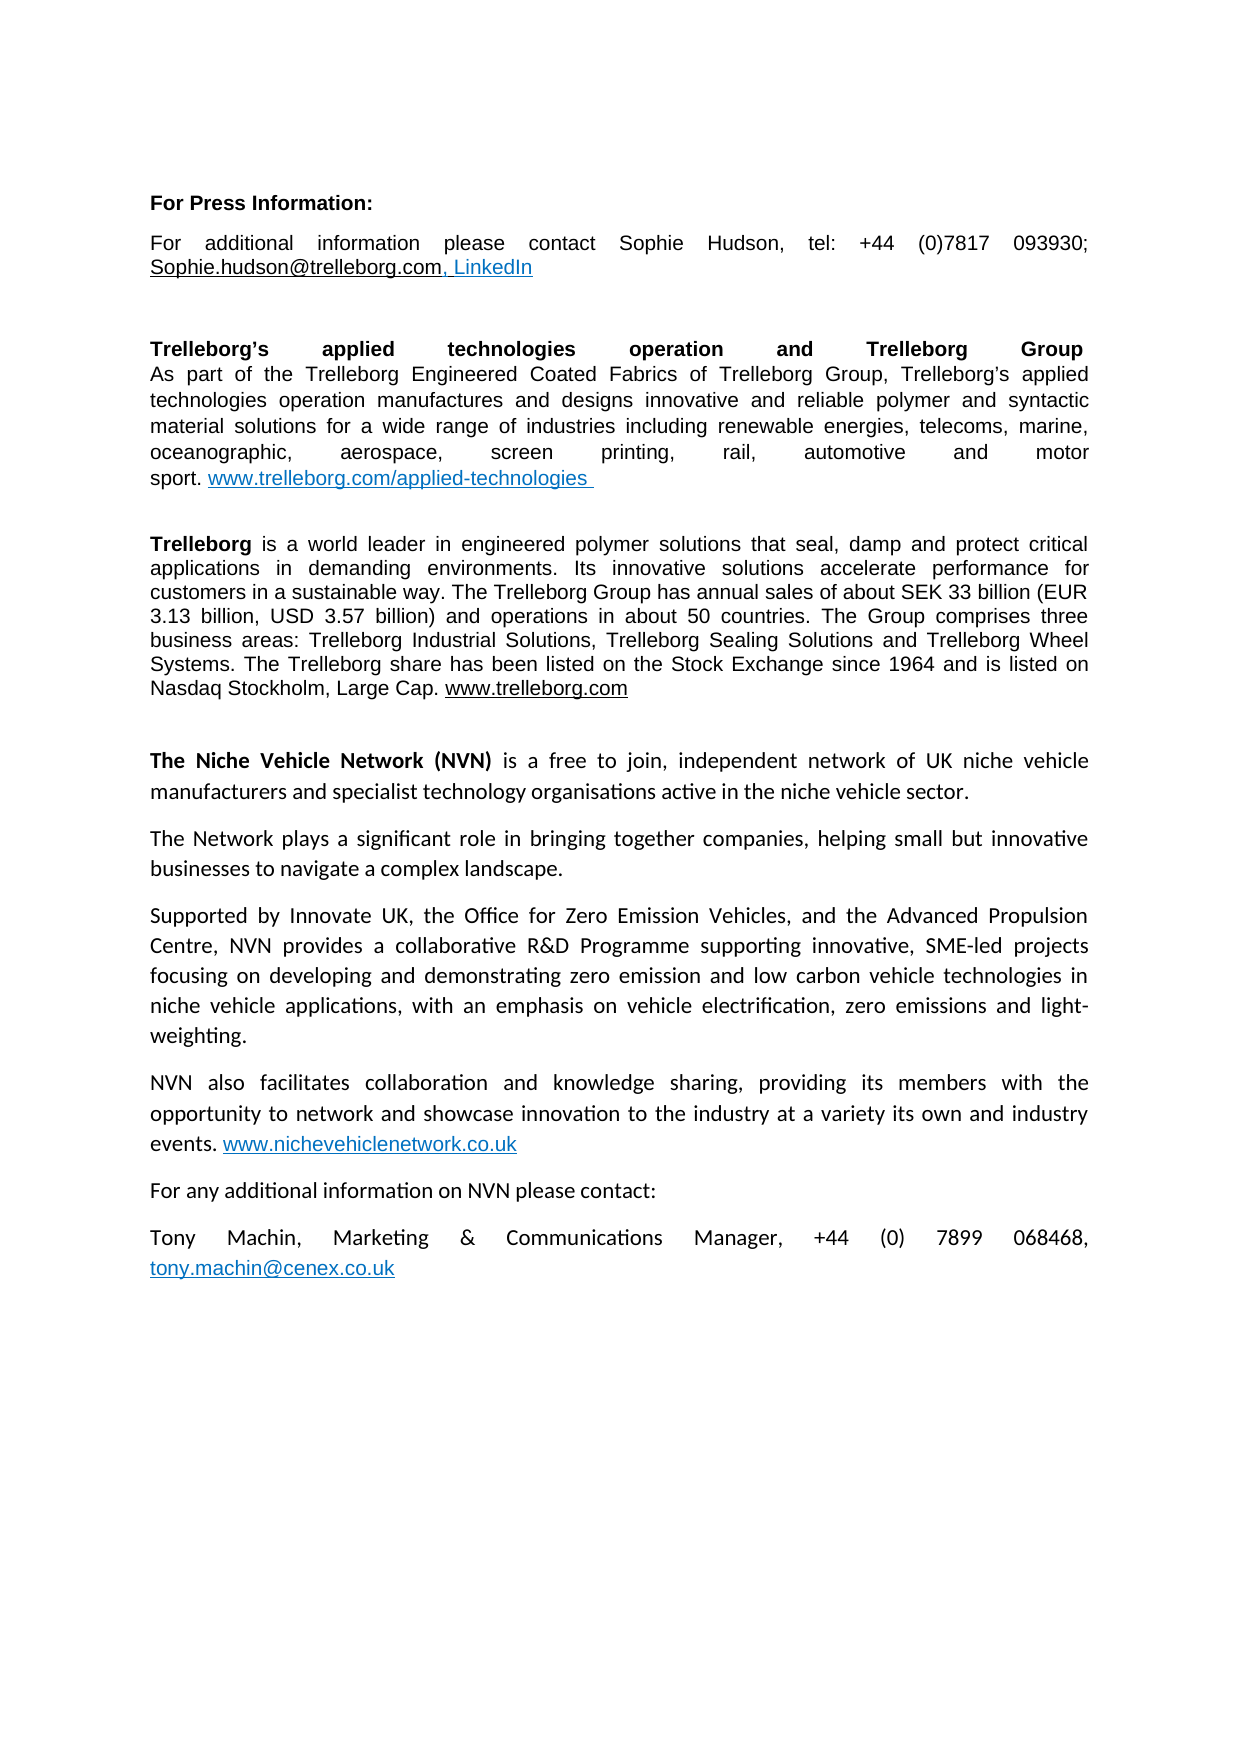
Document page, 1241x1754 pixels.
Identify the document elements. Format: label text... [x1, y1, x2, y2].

text For additional information please contact Sophie Hudson, tel: +44 (0)7817 093930; Sophie.hudson@trelleborg.com, LinkedIn [150, 231, 1090, 279]
text The Network plays a significant role in bringing together companies, helping small but innovative businesses to navigate a complex landscape. [150, 824, 1090, 882]
text The Niche Vehicle Network (NVN) is a free to join, independent network of UK niche vehicle manufacturers and specialist technology organisations active in the niche vehicle sector. [150, 747, 1090, 805]
text Trelleborg’s applied technologies operation and Trelleborg Group As part of the Trelleborg Engineered Coated Fabrics of Trelleborg Group, Trelleborg’s applied technologies operation manufactures and designs innovative and reliable polymer and syntactic material solutions for a wide range of industries including renewable energies, telecoms, marine, oceanographic, aerospace, screen printing, rail, automotive and motor sport. www.trelleborg.com/applied-technologies [150, 336, 1090, 489]
text Trelleborg is a world leader in engineered polymer solutions that seal, damp and protect critical applications in demanding environments. Its innovative solutions accelerate performance for customers in a sustainable way. The Trelleborg Group has annual sales of about SEK 33 billion (EUR 3.13 billion, USD 3.57 billion) and operations in about 50 countries. The Group comprises three business areas: Trelleborg Industrial Solutions, Trelleborg Sealing Solutions and Trelleborg Wheel Systems. The Trelleborg share has been listed on the Stock Exchange since 1964 and is listed on Nasdaq Stockholm, Large Cap. www.trelleborg.com [150, 532, 1090, 700]
text Tony Machin, Marketing & Communications Manager, +44 (0) 7899 068468, tony.machin@cenex.co.uk [150, 1223, 1090, 1281]
text For Press Information: [150, 191, 1090, 214]
text For any additional information on NVN please contact: [150, 1176, 1090, 1204]
text NVN also facilitates collaboration and knowledge sharing, providing its members with the opportunity to network and showcase innovation to the industry at a variety its own and industry events. www.nichevehiclenetwork.co.uk [150, 1068, 1090, 1157]
text Supported by Innovate UK, the Office for Zero Emission Vehicles, and the Advanced Propulsion Centre, NVN provides a collaborative R&D Programme supporting innovative, SME-led projects focusing on developing and demonstrating zero emission and low carbon vehicle technologies in niche vehicle applications, with an emphasis on vehicle electrification, zero emissions and light-weighting. [150, 901, 1090, 1050]
